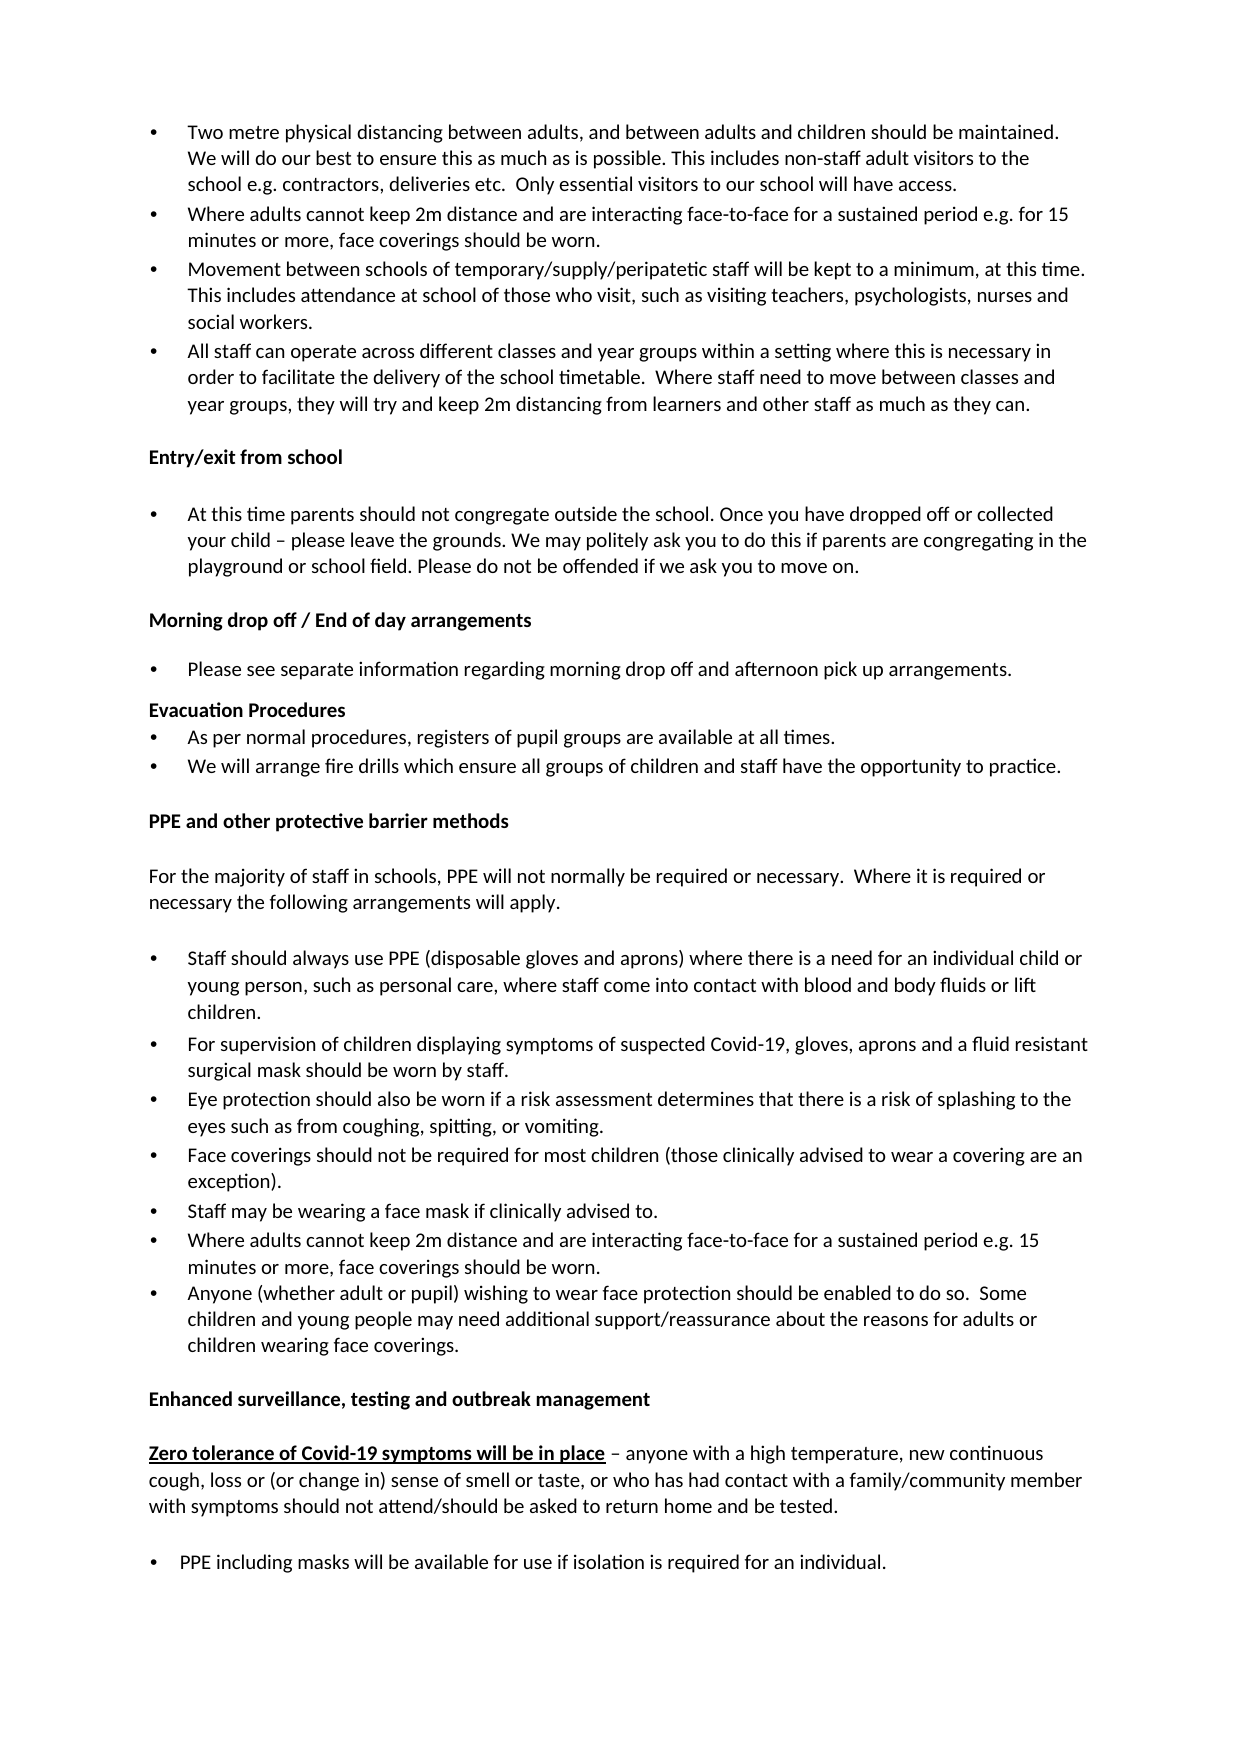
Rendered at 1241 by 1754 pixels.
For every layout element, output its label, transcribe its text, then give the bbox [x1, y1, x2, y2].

list For supervision of children displaying symptoms of suspected Covid-19, gloves, aprons and a fluid resistant surgical mask should be worn by staff. [150, 1031, 1090, 1082]
list Please see separate information regarding morning drop off and afternoon pick up arrangements. [150, 656, 1090, 681]
list We will arrange fire drills which ensure all groups of children and staff have the opportunity to practice. [150, 754, 1090, 779]
list Where adults cannot keep 2m distance and are interacting face-to-face for a sustained period e.g. for 15 minutes or more, face coverings should be worn. [150, 201, 1090, 252]
list As per normal procedures, registers of pupil groups are available at all times. [150, 724, 1090, 749]
list Two metre physical distancing between adults, and between adults and children should be maintained. We will do our best to ensure this as much as is possible. This includes non-staff adult visitors to the school e.g. contractors, deliveries etc. Only essential visitors to our school will have access. [150, 119, 1090, 197]
list PPE including masks will be available for use if isolation is required for an individual. [150, 1549, 1090, 1574]
subtitle Evacuation Procedures [148, 697, 1090, 722]
list Staff should always use PPE (disposable gloves and aprons) where there is a need for an individual child or young person, such as personal care, where staff come into contact with blood and body fluids or lift children. [150, 945, 1090, 1025]
text Zero tolerance of Covid-19 symptoms will be in place – anyone with a high temperature, new continuous cough, loss or (or change in) sense of smell or taste, or who has had contact with a family/community member with symptoms should not attend/should be asked to return home and be tested. [148, 1441, 1090, 1518]
subtitle PPE and other protective barrier methods [148, 808, 1090, 833]
text Morning drop off / End of day arrangements [148, 607, 1090, 633]
list Eye protection should also be worn if a risk assessment determines that there is a risk of splashing to the eyes such as from coughing, spitting, or vomiting. [150, 1087, 1090, 1138]
list All staff can operate across different classes and year groups within a setting where this is necessary in order to facilitate the delivery of the school timetable. Where staff need to move between classes and year groups, they will try and keep 2m distancing from learners and other staff as much as they can. [150, 338, 1090, 416]
text For the majority of staff in schools, PPE will not normally be required or necessary. Where it is required or necessary the following arrangements will apply. [148, 863, 1090, 914]
list Face coverings should not be required for most children (those clinically advised to wear a covering are an exception). [150, 1142, 1090, 1194]
subtitle Entry/exit from school [148, 444, 1090, 470]
subtitle Enhanced surveillance, testing and outbreak management [148, 1386, 1090, 1411]
list Staff may be wearing a face mask if clinically advised to. [150, 1198, 1090, 1223]
list Anyone (whether adult or pupil) wishing to wear face protection should be enabled to do so. Some children and young people may need additional support/reassurance about the reasons for adults or children wearing face coverings. [150, 1280, 1090, 1358]
list Where adults cannot keep 2m distance and are interacting face-to-face for a sustained period e.g. 15 minutes or more, face coverings should be worn. [150, 1228, 1090, 1279]
list At this time parents should not congregate outside the school. Once you have dropped off or collected your child – please leave the grounds. We may politely ask you to do this if parents are congregating in the playground or school field. Please do not be offended if we ask you to move on. [150, 501, 1090, 579]
list Movement between schools of temporary/supply/peripatetic staff will be kept to a minimum, at this time. This includes attendance at school of those who visit, such as visiting teachers, psychologists, nurses and social workers. [150, 257, 1090, 334]
